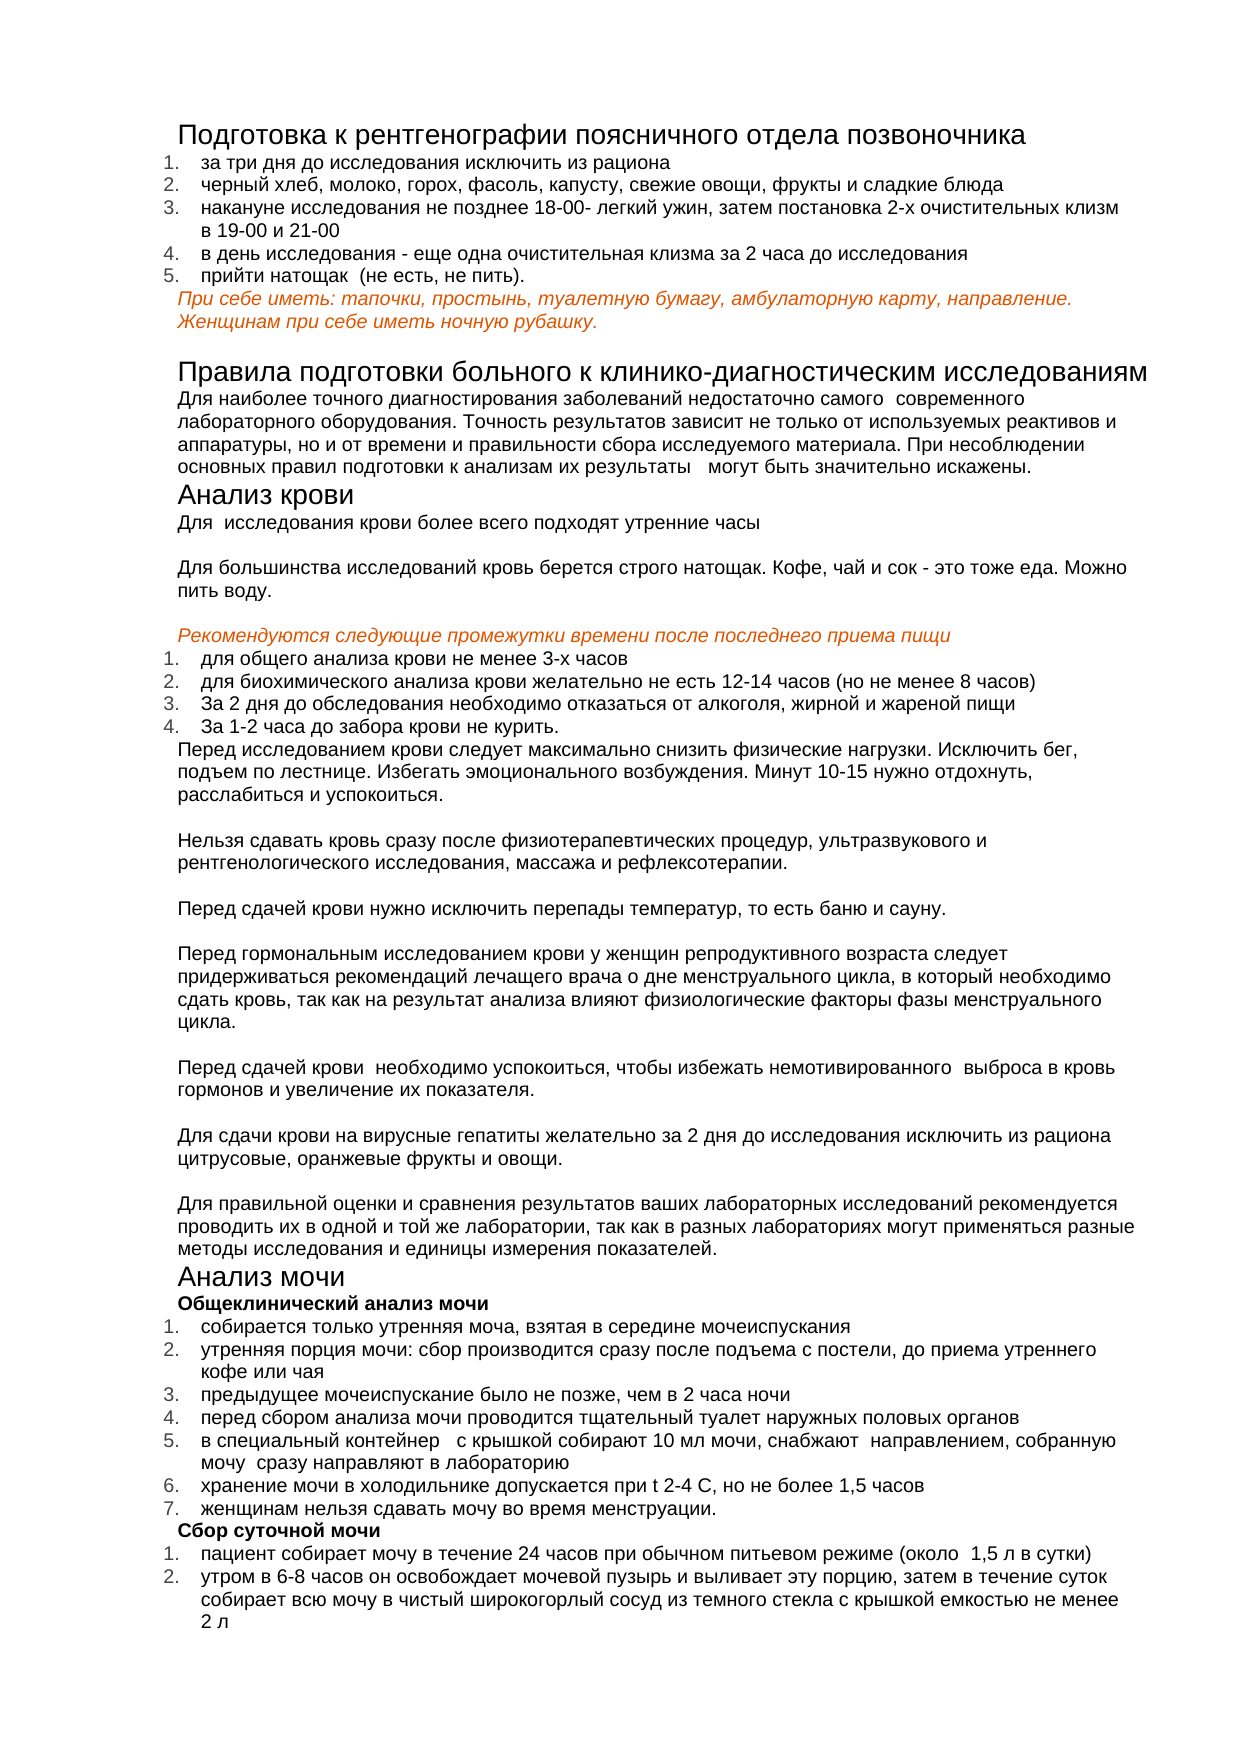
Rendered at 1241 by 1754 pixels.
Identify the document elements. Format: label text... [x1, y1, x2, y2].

text Анализ мочи [177, 1260, 1152, 1292]
text Подготовка к рентгенографии поясничного отдела позвоночника [177, 118, 1152, 151]
list прийти натощак (не есть, не пить). [163, 264, 1128, 287]
list перед сбором анализа мочи проводится тщательный туалет наружных половых органов [163, 1406, 1128, 1428]
text Для наиболее точного диагностирования заболеваний недостаточно самого современного лабораторного оборудования. Точность результатов зависит не только от используемых реактивов и аппаратуры, но и от времени и правильности сбора исследуемого материала. При несоблюдении основных правил подготовки к анализам их результаты могут быть значительно искажены. [177, 387, 1152, 478]
list черный хлеб, молоко, горох, фасоль, капусту, свежие овощи, фрукты и сладкие блюда [163, 173, 1128, 196]
text Перед сдачей крови необходимо успокоиться, чтобы избежать немотивированного выброса в кровь гормонов и увеличение их показателя. [177, 1056, 1152, 1101]
text Рекомендуются следующие промежутки времени после последнего приема пищи [177, 624, 1152, 647]
text Анализ крови [177, 478, 1152, 511]
text Для исследования крови более всего подходят утренние часы [177, 511, 1152, 533]
text Перед сдачей крови нужно исключить перепады температур, то есть баню и сауну. [177, 897, 1152, 919]
text Для сдачи крови на вирусные гепатиты желательно за 2 дня до исследования исключить из рациона цитрусовые, оранжевые фрукты и овощи. [177, 1124, 1152, 1169]
list для биохимического анализа крови желательно не есть 12-14 часов (но не менее 8 часов) [163, 669, 1128, 692]
list собирается только утренняя моча, взятая в середине мочеиспускания [163, 1315, 1128, 1338]
list хранение мочи в холодильнике допускается при t 2-4 C, но не более 1,5 часов [163, 1474, 1128, 1497]
text Общеклинический анализ мочи [177, 1292, 1152, 1315]
list утром в 6-8 часов он освобождает мочевой пузырь и выливает эту порцию, затем в течение суток собирает всю мочу в чистый широкогорлый сосуд из темного стекла с крышкой емкостью не менее 2 л [163, 1565, 1128, 1633]
list За 1-2 часа до забора крови не курить. [163, 715, 1128, 738]
list пациент собирает мочу в течение 24 часов при обычном питьевом режиме (около 1,5 л в сутки) [163, 1542, 1128, 1565]
text Для большинства исследований кровь берется строго натощак. Кофе, чай и сок - это тоже еда. Можно пить воду. [177, 556, 1152, 601]
list за три дня до исследования исключить из рациона [163, 151, 1128, 173]
list За 2 дня до обследования необходимо отказаться от алкоголя, жирной и жареной пищи [163, 692, 1128, 715]
list в специальный контейнер с крышкой собирают 10 мл мочи, снабжают направлением, собранную мочу сразу направляют в лабораторию [163, 1428, 1128, 1474]
text Сбор суточной мочи [177, 1519, 1152, 1542]
list в день исследования - еще одна очистительная клизма за 2 часа до исследования [163, 241, 1128, 264]
list предыдущее мочеиспускание было не позже, чем в 2 часа ночи [163, 1383, 1128, 1406]
list утренняя порция мочи: сбор производится сразу после подъема с постели, до приема утреннего кофе или чая [163, 1338, 1128, 1383]
text Для правильной оценки и сравнения результатов ваших лабораторных исследований рекомендуется проводить их в одной и той же лаборатории, так как в разных лабораториях могут применяться разные методы исследования и единицы измерения показателей. [177, 1192, 1152, 1260]
text Нельзя сдавать кровь сразу после физиотерапевтических процедур, ультразвукового и рентгенологического исследования, массажа и рефлексотерапии. [177, 828, 1152, 874]
text Перед исследованием крови следует максимально снизить физические нагрузки. Исключить бег, подъем по лестнице. Избегать эмоционального возбуждения. Минут 10-15 нужно отдохнуть, расслабиться и успокоиться. [177, 738, 1152, 806]
list для общего анализа крови не менее 3-х часов [163, 647, 1128, 669]
text Перед гормональным исследованием крови у женщин репродуктивного возраста следует придерживаться рекомендаций лечащего врача о дне менструального цикла, в который необходимо сдать кровь, так как на результат анализа влияют физиологические факторы фазы менструального цикла. [177, 942, 1152, 1033]
list женщинам нельзя сдавать мочу во время менструации. [163, 1497, 1128, 1519]
text Правила подготовки больного к клинико-диагностическим исследованиям [177, 355, 1152, 387]
text При себе иметь: тапочки, простынь, туалетную бумагу, амбулаторную карту, направление. Женщинам при себе иметь ночную рубашку. [177, 287, 1152, 332]
list накануне исследования не позднее 18-00- легкий ужин, затем постановка 2-х очистительных клизм в 19-00 и 21-00 [163, 196, 1128, 241]
